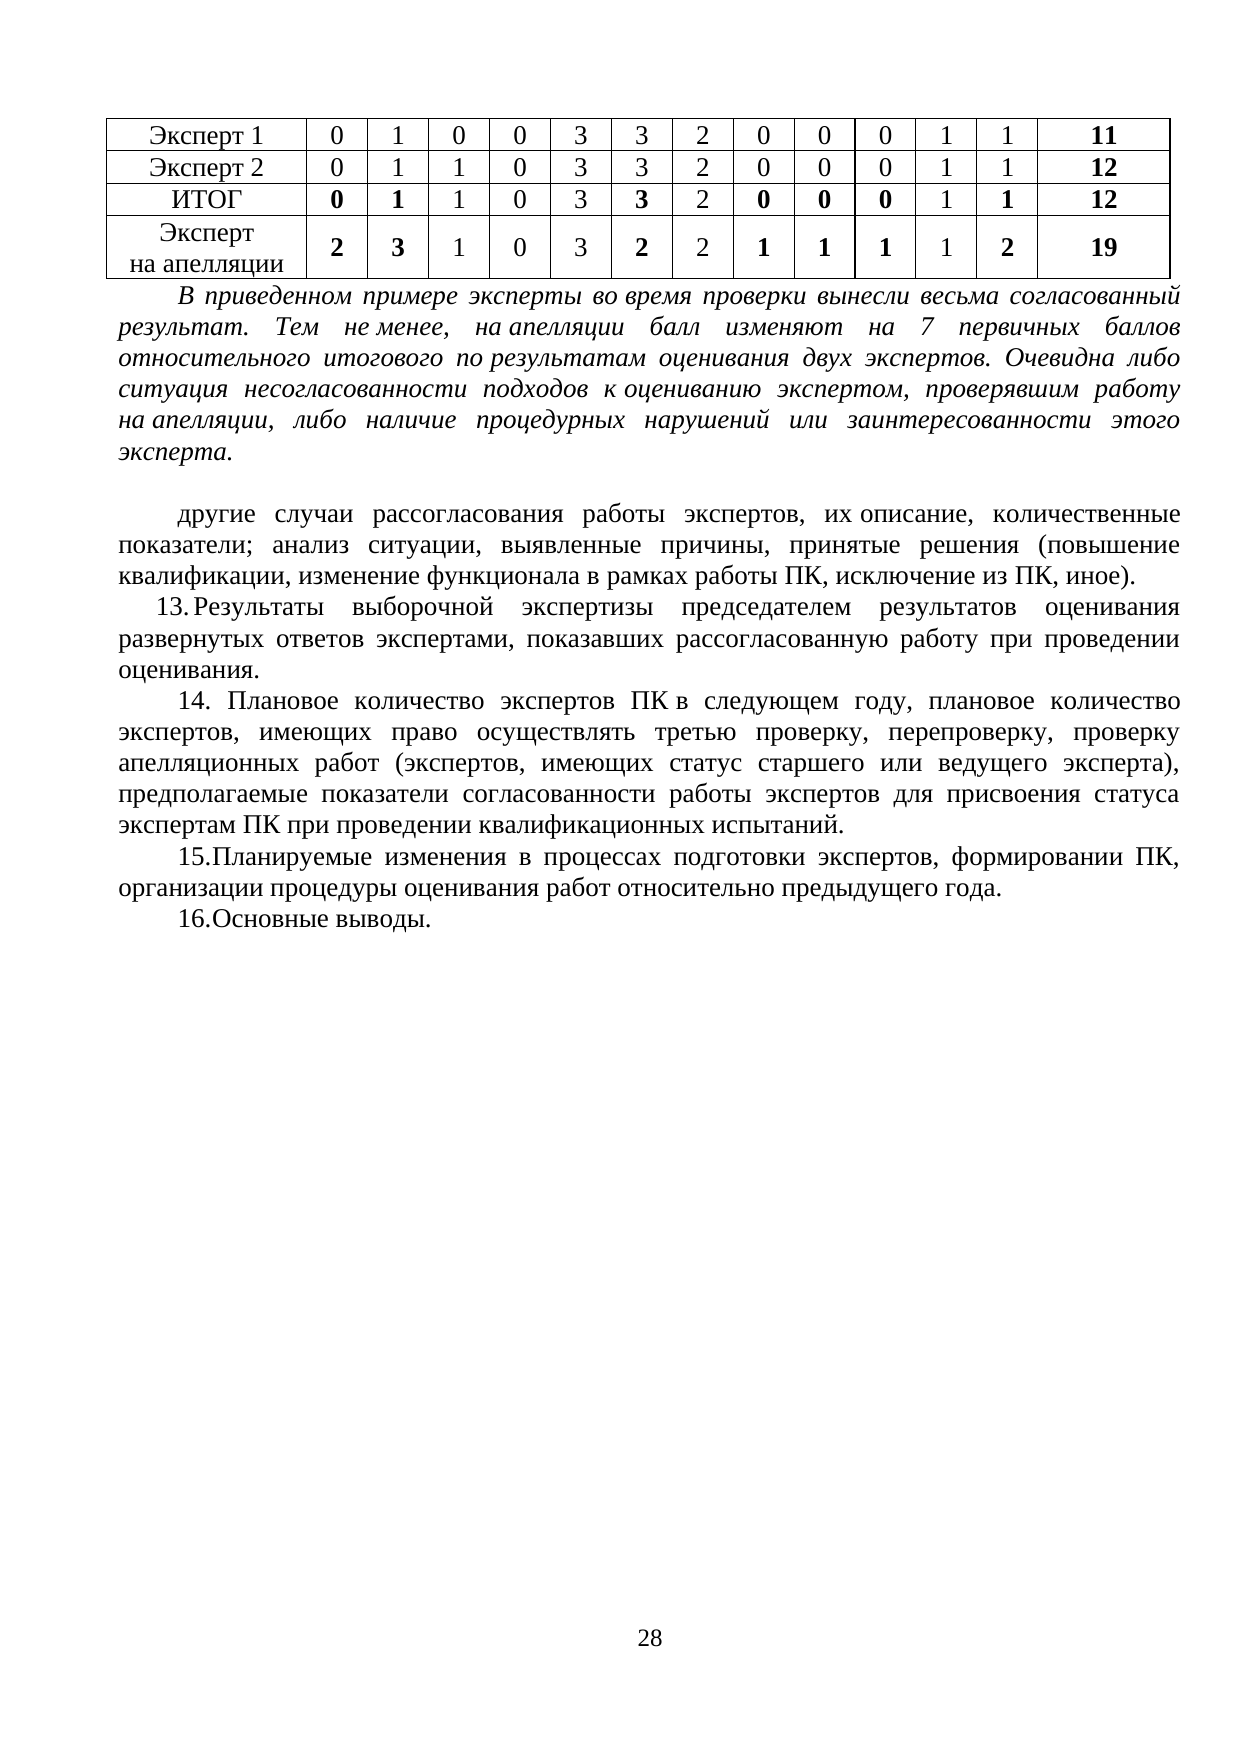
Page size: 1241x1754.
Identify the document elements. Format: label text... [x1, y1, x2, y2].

table_cell 1 [916, 119, 976, 150]
table_cell ИТОГ [107, 184, 306, 215]
table_cell 1 [856, 216, 915, 278]
table_cell 0 [734, 151, 794, 182]
table_cell 1 [977, 151, 1037, 182]
table_cell 0 [429, 119, 489, 150]
table_cell 3 [551, 151, 611, 182]
table_cell 1 [429, 216, 489, 278]
table_cell 1 [916, 184, 976, 215]
table_cell 2 [307, 216, 367, 278]
table_cell 3 [612, 119, 672, 150]
table_cell Эксперт на апелляции [107, 216, 306, 278]
table_cell 2 [673, 119, 733, 150]
table_cell 3 [612, 151, 672, 182]
table_cell 3 [551, 216, 611, 278]
table_cell 3 [368, 216, 428, 278]
table_cell 1 [368, 184, 428, 215]
table_cell 1 [795, 216, 854, 278]
table_cell 0 [734, 184, 794, 215]
table_cell 0 [856, 119, 915, 150]
list Основные выводы. [118, 902, 1181, 933]
table_cell Эксперт 2 [107, 151, 306, 182]
table_cell 0 [490, 216, 550, 278]
table_cell Эксперт 1 [107, 119, 306, 150]
table_cell 3 [551, 184, 611, 215]
table_cell 0 [795, 184, 854, 215]
list Результаты выборочной экспертизы председателем результатов оценивания развернутых ответов экспертами, показавших рассогласованную работу при проведении оценивания. [118, 591, 1181, 684]
list Плановое количество экспертов ПК в следующем году, плановое количество экспертов, имеющих право осуществлять третью проверку, перепроверку, проверку апелляционных работ (экспертов, имеющих статус старшего или ведущего эксперта), предполагаемые показатели согласованности работы экспертов для присвоения статуса экспертам ПК при проведении квалификационных испытаний. [118, 684, 1181, 840]
table_cell 1 [916, 216, 976, 278]
table_cell 1 [734, 216, 794, 278]
table_cell 1 [368, 119, 428, 150]
table_cell 1 [368, 151, 428, 182]
table_cell 0 [307, 151, 367, 182]
table_cell 0 [856, 184, 915, 215]
table_cell 3 [551, 119, 611, 150]
table_cell 2 [977, 216, 1037, 278]
table_cell 0 [490, 151, 550, 182]
table_cell 1 [916, 151, 976, 182]
table_cell 1 [429, 151, 489, 182]
table_cell 0 [795, 151, 854, 182]
list Планируемые изменения в процессах подготовки экспертов, формировании ПК, организации процедуры оценивания работ относительно предыдущего года. [118, 840, 1181, 902]
table_cell 0 [307, 119, 367, 150]
table_cell 3 [612, 184, 672, 215]
table_cell 12 [1038, 184, 1169, 215]
table_cell 0 [734, 119, 794, 150]
table_cell 2 [673, 184, 733, 215]
table_cell 12 [1038, 151, 1169, 182]
table_cell 11 [1038, 119, 1169, 150]
table_cell 1 [977, 184, 1037, 215]
table_cell 0 [795, 119, 854, 150]
text другие случаи рассогласования работы экспертов, их описание, количественные показатели; анализ ситуации, выявленные причины, принятые решения (повышение квалификации, изменение функционала в рамках работы ПК, исключение из ПК, иное). [118, 497, 1181, 591]
table_cell 0 [856, 151, 915, 182]
table_cell 2 [612, 216, 672, 278]
table_cell 0 [307, 184, 367, 215]
table_cell 0 [490, 184, 550, 215]
table_cell 19 [1038, 216, 1169, 278]
table_cell 0 [490, 119, 550, 150]
table_cell 1 [977, 119, 1037, 150]
table_cell 1 [429, 184, 489, 215]
table_cell 2 [673, 151, 733, 182]
table_cell 2 [673, 216, 733, 278]
text В приведенном примере эксперты во время проверки вынесли весьма согласованный результат. Тем не менее, на апелляции балл изменяют на 7 первичных баллов относительного итогового по результатам оценивания двух экспертов. Очевидна либо ситуация несогласованности подходов к оцениванию экспертом, проверявшим работу на апелляции, либо наличие процедурных нарушений или заинтересованности этого эксперта. [118, 279, 1181, 466]
